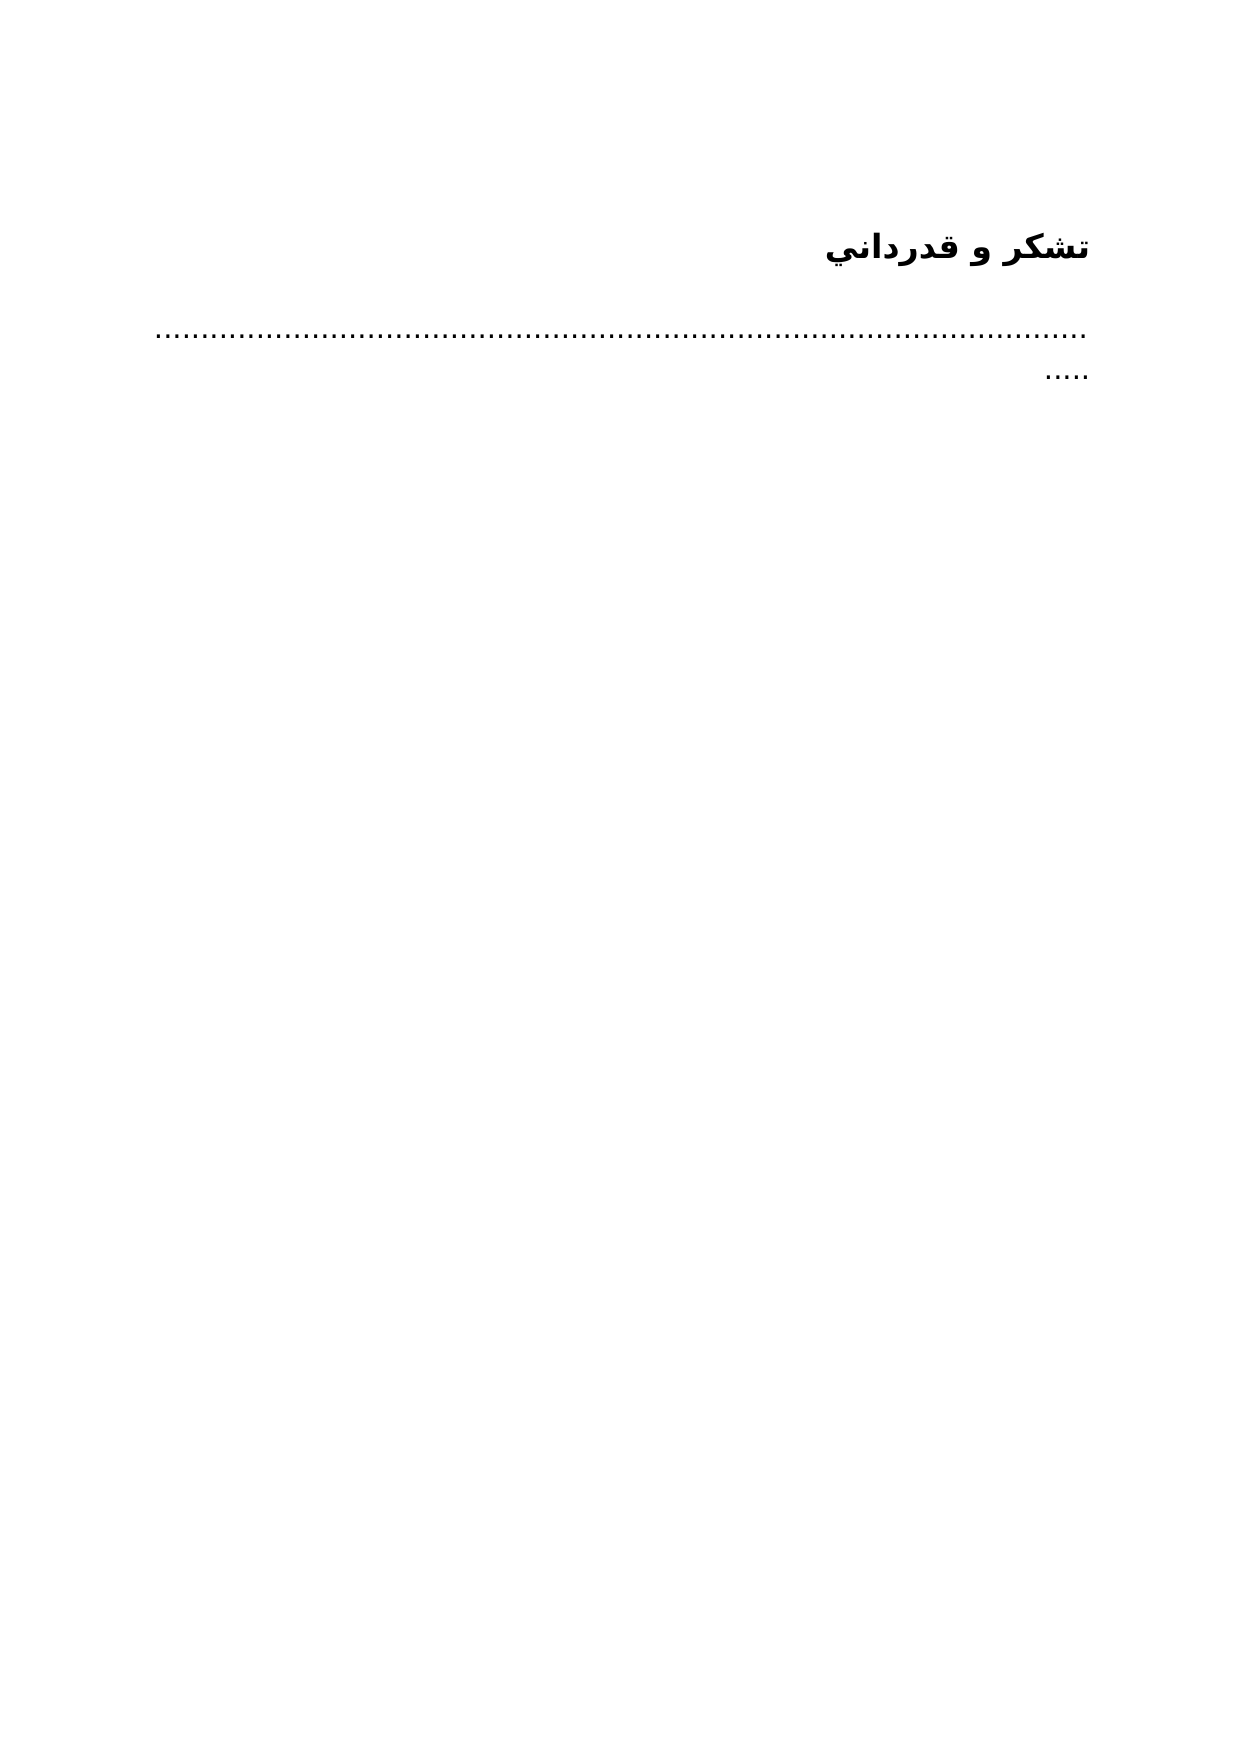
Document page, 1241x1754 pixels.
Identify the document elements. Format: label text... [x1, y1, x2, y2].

title تشكر و قدرداني [150, 228, 1090, 267]
text .......................................................................................................... [150, 312, 1090, 386]
